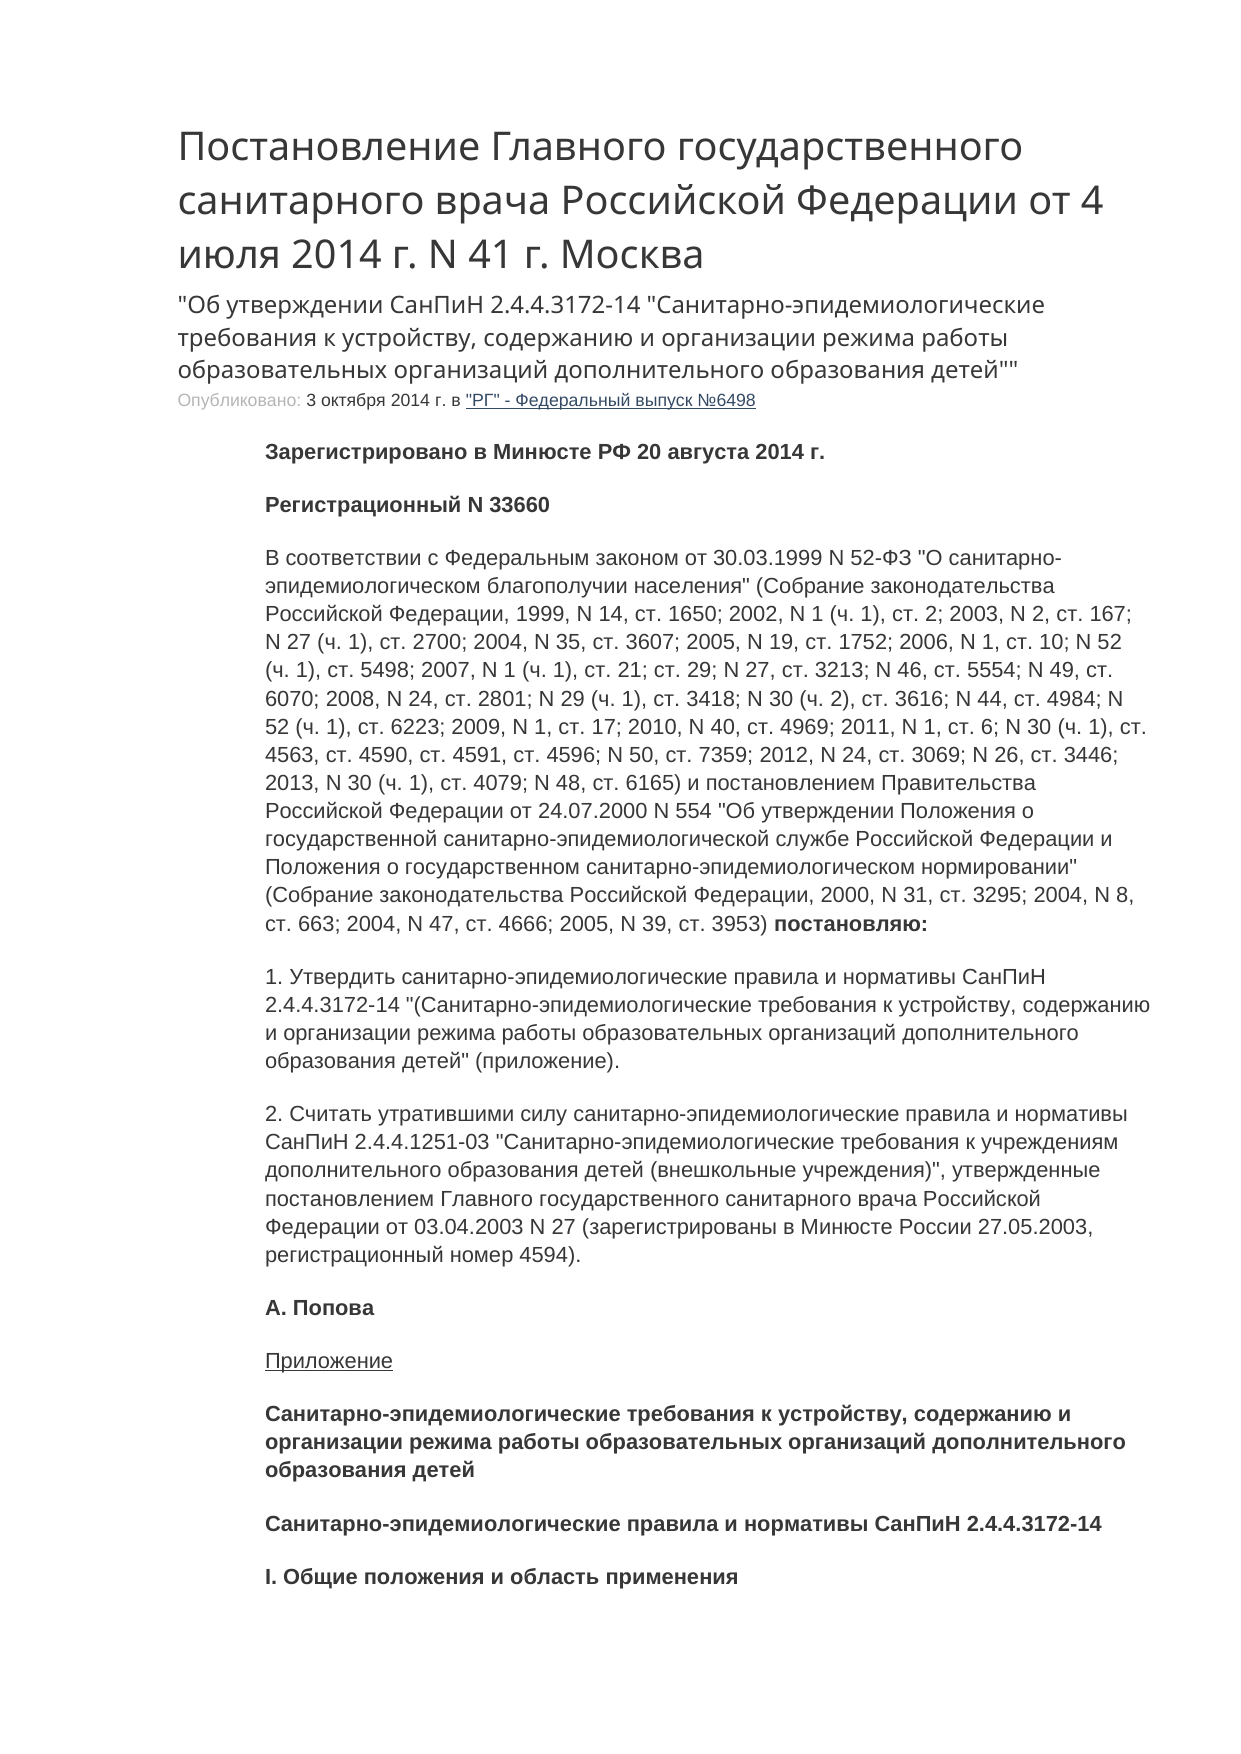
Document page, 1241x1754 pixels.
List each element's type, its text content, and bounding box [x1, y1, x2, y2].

text В соответствии с Федеральным законом от 30.03.1999 N 52-ФЗ "О санитарно-эпидемиологическом благополучии населения" (Собрание законодательства Российской Федерации, 1999, N 14, ст. 1650; 2002, N 1 (ч. 1), ст. 2; 2003, N 2, ст. 167; N 27 (ч. 1), ст. 2700; 2004, N 35, ст. 3607; 2005, N 19, ст. 1752; 2006, N 1, ст. 10; N 52 (ч. 1), ст. 5498; 2007, N 1 (ч. 1), ст. 21; ст. 29; N 27, ст. 3213; N 46, ст. 5554; N 49, ст. 6070; 2008, N 24, ст. 2801; N 29 (ч. 1), ст. 3418; N 30 (ч. 2), ст. 3616; N 44, ст. 4984; N 52 (ч. 1), ст. 6223; 2009, N 1, ст. 17; 2010, N 40, ст. 4969; 2011, N 1, ст. 6; N 30 (ч. 1), ст. 4563, ст. 4590, ст. 4591, ст. 4596; N 50, ст. 7359; 2012, N 24, ст. 3069; N 26, ст. 3446; 2013, N 30 (ч. 1), ст. 4079; N 48, ст. 6165) и постановлением Правительства Российской Федерации от 24.07.2000 N 554 "Об утверждении Положения о государственной санитарно-эпидемиологической службе Российской Федерации и Положения о государственном санитарно-эпидемиологическом нормировании" (Собрание законодательства Российской Федерации, 2000, N 31, ст. 3295; 2004, N 8, ст. 663; 2004, N 47, ст. 4666; 2005, N 39, ст. 3953) постановляю: [265, 542, 1152, 936]
text Зарегистрировано в Минюсте РФ 20 августа 2014 г. [265, 436, 1152, 464]
text Санитарно-эпидемиологические требования к устройству, содержанию и организации режима работы образовательных организаций дополнительного образования детей [265, 1398, 1152, 1482]
text 2. Считать утратившими силу санитарно-эпидемиологические правила и нормативы СанПиН 2.4.4.1251-03 "Санитарно-эпидемиологические требования к учреждениям дополнительного образования детей (внешкольные учреждения)", утвержденные постановлением Главного государственного санитарного врача Российской Федерации от 03.04.2003 N 27 (зарегистрированы в Минюсте России 27.05.2003, регистрационный номер 4594). [265, 1098, 1152, 1267]
text "Об утверждении СанПиН 2.4.4.3172-14 "Санитарно-эпидемиологические требования к устройству, содержанию и организации режима работы образовательных организаций дополнительного образования детей"" 0 [177, 288, 1152, 386]
text Санитарно-эпидемиологические правила и нормативы СанПиН 2.4.4.3172-14 [265, 1507, 1152, 1536]
text Приложение [265, 1345, 1152, 1373]
text 1. Утвердить санитарно-эпидемиологические правила и нормативы СанПиН 2.4.4.3172-14 "(Санитарно-эпидемиологические требования к устройству, содержанию и организации режима работы образовательных организаций дополнительного образования детей" (приложение). [265, 961, 1152, 1073]
text Опубликовано: 3 октября 2014 г. в "РГ" - Федеральный выпуск №6498 [177, 386, 1152, 411]
text А. Попова [265, 1292, 1152, 1320]
text I. Общие положения и область применения [265, 1561, 1152, 1589]
text Постановление Главного государственного санитарного врача Российской Федерации от 4 июля 2014 г. N 41 г. Москва [177, 118, 1152, 280]
text Регистрационный N 33660 [265, 489, 1152, 517]
